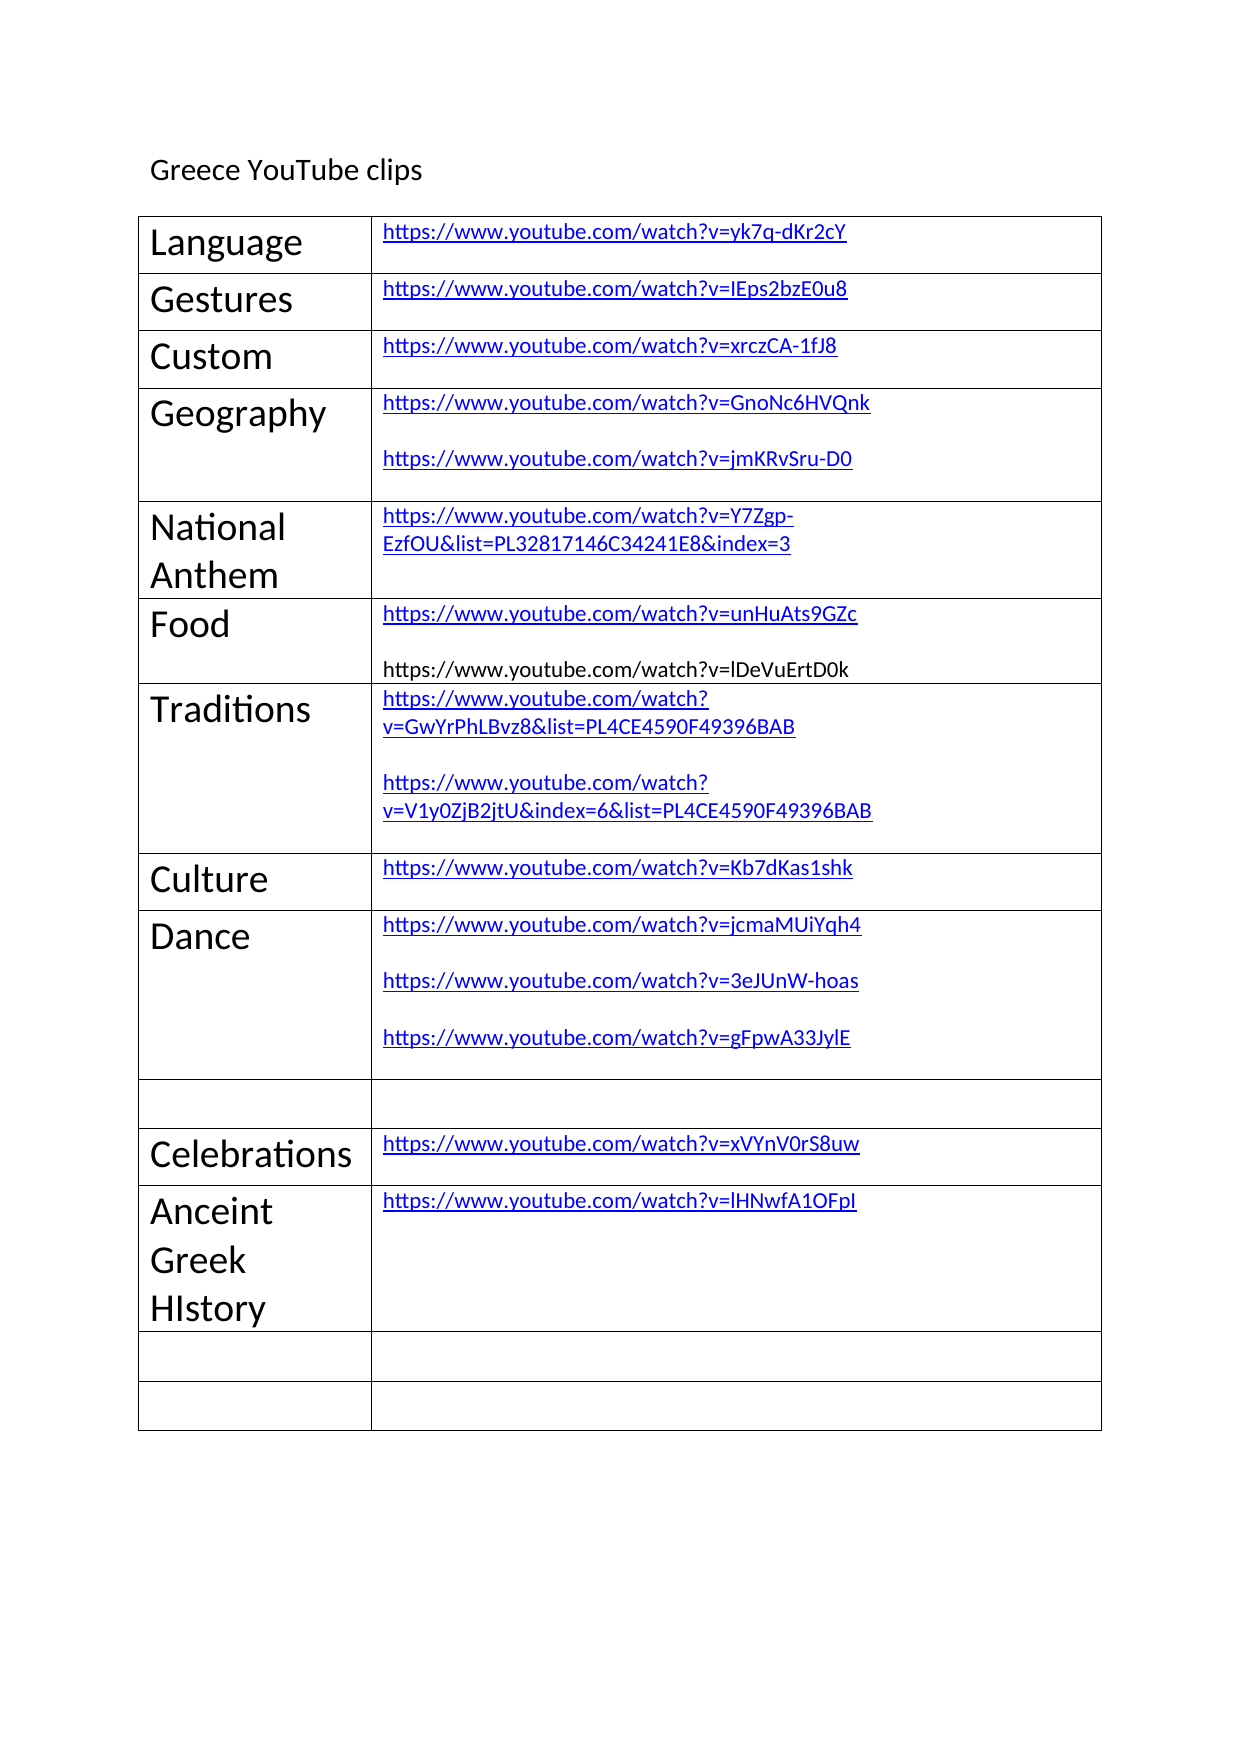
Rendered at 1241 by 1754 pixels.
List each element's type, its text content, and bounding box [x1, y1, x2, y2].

table_header Language [139, 217, 371, 273]
table_cell https://www.youtube.com/watch?v=GwYrPhLBvz8&list=PL4CE4590F49396BAB https://www.youtube.com/watch?v=V1y0ZjB2jtU&index=6&list=PL4CE4590F49396BAB [372, 684, 1101, 852]
table_cell https://www.youtube.com/watch?v=lHNwfA1OFpI [372, 1186, 1101, 1331]
table_cell https://www.youtube.com/watch?v=unHuAts9GZc https://www.youtube.com/watch?v=lDeVuErtD0k [372, 599, 1101, 683]
table_cell Geography [139, 389, 371, 501]
table_cell [139, 1382, 371, 1430]
table_cell Dance [139, 911, 371, 1079]
table_cell [139, 1080, 371, 1128]
table_cell [372, 1382, 1101, 1430]
table_cell https://www.youtube.com/watch?v=Y7Zgp-EzfOU&list=PL32817146C34241E8&index=3 [372, 502, 1101, 598]
table_cell [139, 1332, 371, 1381]
table_cell [372, 1080, 1101, 1128]
table_cell [372, 1332, 1101, 1381]
table_cell https://www.youtube.com/watch?v=GnoNc6HVQnk https://www.youtube.com/watch?v=jmKRvSru-D0 [372, 389, 1101, 501]
table_cell Custom [139, 331, 371, 387]
table_cell Food [139, 599, 371, 683]
text Greece YouTube clips [150, 150, 1090, 188]
table_cell Gestures [139, 274, 371, 330]
table_header https://www.youtube.com/watch?v=yk7q-dKr2cY [372, 217, 1101, 273]
table_cell Traditions [139, 684, 371, 852]
table_cell Anceint Greek HIstory [139, 1186, 371, 1331]
table_cell National Anthem [139, 502, 371, 598]
table_cell https://www.youtube.com/watch?v=Kb7dKas1shk [372, 854, 1101, 909]
table_cell Celebrations [139, 1129, 371, 1185]
table_cell https://www.youtube.com/watch?v=xrczCA-1fJ8 [372, 331, 1101, 387]
table_cell https://www.youtube.com/watch?v=IEps2bzE0u8 [372, 274, 1101, 330]
table_cell Culture [139, 854, 371, 909]
table_cell https://www.youtube.com/watch?v=xVYnV0rS8uw [372, 1129, 1101, 1185]
table_cell https://www.youtube.com/watch?v=jcmaMUiYqh4 https://www.youtube.com/watch?v=3eJUnW-hoas https://www.youtube.com/watch?v=gFpwA33JylE [372, 911, 1101, 1079]
